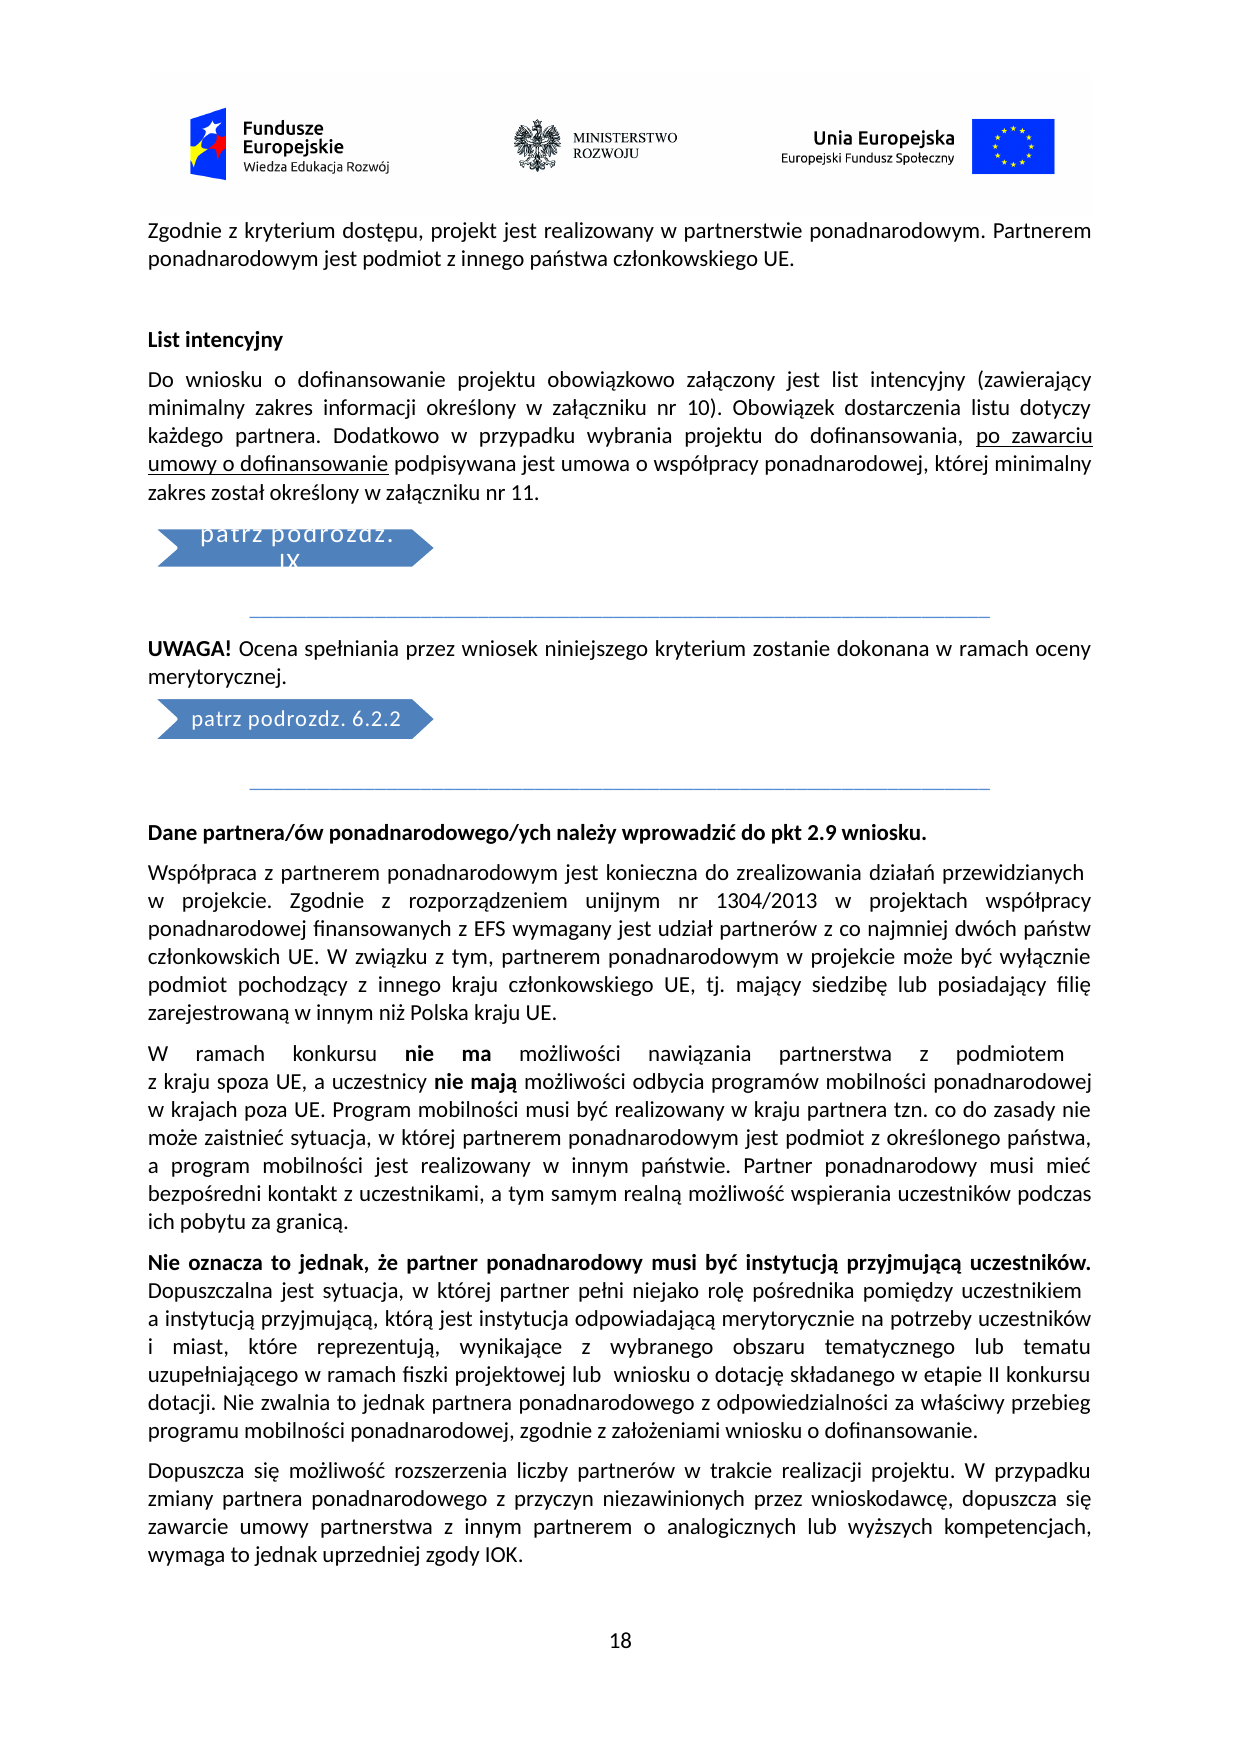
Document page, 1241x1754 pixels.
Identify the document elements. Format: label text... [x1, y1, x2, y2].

text UWAGA! Ocena spełniania przez wniosek niniejszego kryterium zostanie dokonana w ramach oceny merytorycznej. [148, 634, 1093, 690]
list Zgodnie z kryterium dostępu, projekt jest realizowany w partnerstwie ponadnarodowym. Partnerem ponadnarodowym jest podmiot z innego państwa członkowskiego UE. [148, 216, 1093, 272]
text _________________________________________________________________ [148, 593, 1093, 621]
text Współpraca z partnerem ponadnarodowym jest konieczna do zrealizowania działań przewidzianych w projekcie. Zgodnie z rozporządzeniem unijnym nr 1304/2013 w projektach współpracy ponadnarodowej finansowanych z EFS wymagany jest udział partnerów z co najmniej dwóch państw członkowskich UE. W związku z tym, partnerem ponadnarodowym w projekcie może być wyłącznie podmiot pochodzący z innego kraju członkowskiego UE, tj. mający siedzibę lub posiadający filię zarejestrowaną w innym niż Polska kraju UE. [148, 858, 1093, 1027]
text Nie oznacza to jednak, że partner ponadnarodowy musi być instytucją przyjmującą uczestników. Dopuszczalna jest sytuacja, w której partner pełni niejako rolę pośrednika pomiędzy uczestnikiem a instytucją przyjmującą, którą jest instytucja odpowiadającą merytorycznie na potrzeby uczestników i miast, które reprezentują, wynikające z wybranego obszaru tematycznego lub tematu uzupełniającego w ramach fiszki projektowej lub wniosku o dotację składanego w etapie II konkursu dotacji. Nie zwalnia to jednak partnera ponadnarodowego z odpowiedzialności za właściwy przebieg programu mobilności ponadnarodowej, zgodnie z założeniami wniosku o dofinansowanie. [148, 1248, 1093, 1444]
text W ramach konkursu nie ma możliwości nawiązania partnerstwa z podmiotem z kraju spoza UE, a uczestnicy nie mają możliwości odbycia programów mobilności ponadnarodowej w krajach poza UE. Program mobilności musi być realizowany w kraju partnera tzn. co do zasady nie może zaistnieć sytuacja, w której partnerem ponadnarodowym jest podmiot z określonego państwa, a program mobilności jest realizowany w innym państwie. Partner ponadnarodowy musi mieć bezpośredni kontakt z uczestnikami, a tym samym realną możliwość wspierania uczestników podczas ich pobytu za granicą. [148, 1039, 1093, 1235]
list Do wniosku o dofinansowanie projektu obowiązkowo załączony jest list intencyjny (zawierający minimalny zakres informacji określony w załączniku nr 10). Obowiązek dostarczenia listu dotyczy każdego partnera. Dodatkowo w przypadku wybrania projektu do dofinansowania, po zawarciu umowy o dofinansowanie podpisywana jest umowa o współpracy ponadnarodowej, której minimalny zakres został określony w załączniku nr 11. [148, 366, 1093, 506]
text Dopuszcza się możliwość rozszerzenia liczby partnerów w trakcie realizacji projektu. W przypadku zmiany partnera ponadnarodowego z przyczyn niezawinionych przez wnioskodawcę, dopuszcza się zawarcie umowy partnerstwa z innym partnerem o analogicznych lub wyższych kompetencjach, wymaga to jednak uprzedniej zgody IOK. [148, 1456, 1093, 1568]
list List intencyjny [148, 325, 1093, 353]
picture [147, 73, 1093, 216]
text Dane partnera/ów ponadnarodowego/ych należy wprowadzić do pkt 2.9 wniosku. [148, 818, 1093, 846]
text _________________________________________________________________ [148, 765, 1093, 793]
